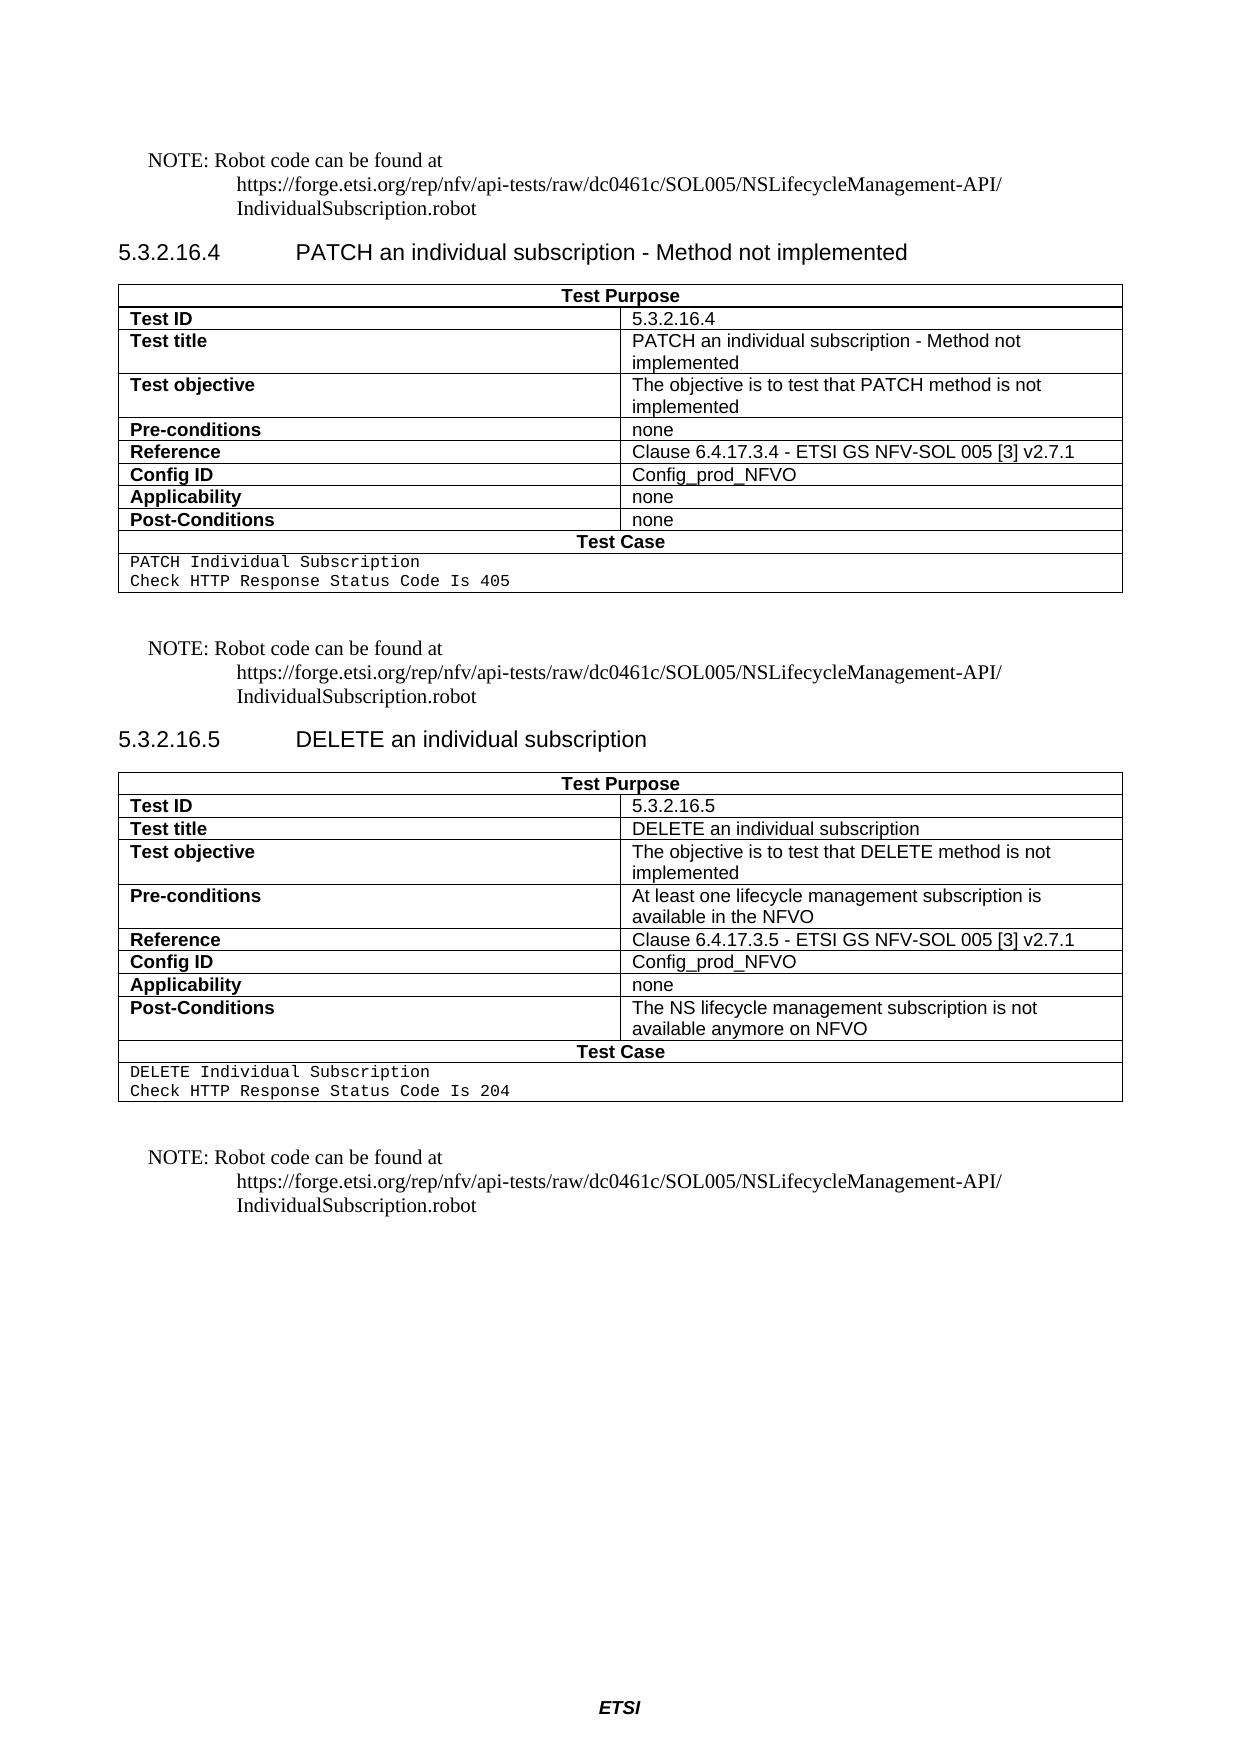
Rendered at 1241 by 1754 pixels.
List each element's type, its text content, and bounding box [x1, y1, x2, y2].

subtitle 5.3.2.16.4 PATCH an individual subscription - Method not implemented [118, 239, 1122, 265]
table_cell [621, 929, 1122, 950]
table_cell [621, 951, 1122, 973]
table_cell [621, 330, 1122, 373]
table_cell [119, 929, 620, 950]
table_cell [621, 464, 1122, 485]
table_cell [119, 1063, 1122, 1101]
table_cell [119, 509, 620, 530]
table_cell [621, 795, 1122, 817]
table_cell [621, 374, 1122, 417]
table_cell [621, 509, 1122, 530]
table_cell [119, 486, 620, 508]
subtitle 5.3.2.16.5 DELETE an individual subscription [118, 726, 1122, 753]
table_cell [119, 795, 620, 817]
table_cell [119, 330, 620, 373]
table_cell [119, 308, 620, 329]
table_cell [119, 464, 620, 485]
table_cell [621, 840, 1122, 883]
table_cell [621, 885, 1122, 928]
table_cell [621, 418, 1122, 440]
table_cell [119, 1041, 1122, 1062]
text NOTE: Robot code can be found at https://forge.etsi.org/rep/nfv/api-tests/raw/dc0461c/SOL005/NSLifecycleManagement-API/IndividualSubscription.robot [148, 1145, 1122, 1217]
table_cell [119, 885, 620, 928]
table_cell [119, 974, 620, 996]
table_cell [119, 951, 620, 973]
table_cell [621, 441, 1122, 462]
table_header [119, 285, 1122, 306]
text NOTE: Robot code can be found at https://forge.etsi.org/rep/nfv/api-tests/raw/dc0461c/SOL005/NSLifecycleManagement-API/IndividualSubscription.robot [148, 636, 1122, 708]
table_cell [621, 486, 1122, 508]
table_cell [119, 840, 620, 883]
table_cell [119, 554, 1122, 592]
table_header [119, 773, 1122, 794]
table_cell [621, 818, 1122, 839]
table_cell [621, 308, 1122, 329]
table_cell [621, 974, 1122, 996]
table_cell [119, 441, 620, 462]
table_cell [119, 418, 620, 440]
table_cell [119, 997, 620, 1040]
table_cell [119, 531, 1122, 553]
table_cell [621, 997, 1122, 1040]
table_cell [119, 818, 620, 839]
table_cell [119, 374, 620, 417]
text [148, 148, 1122, 220]
